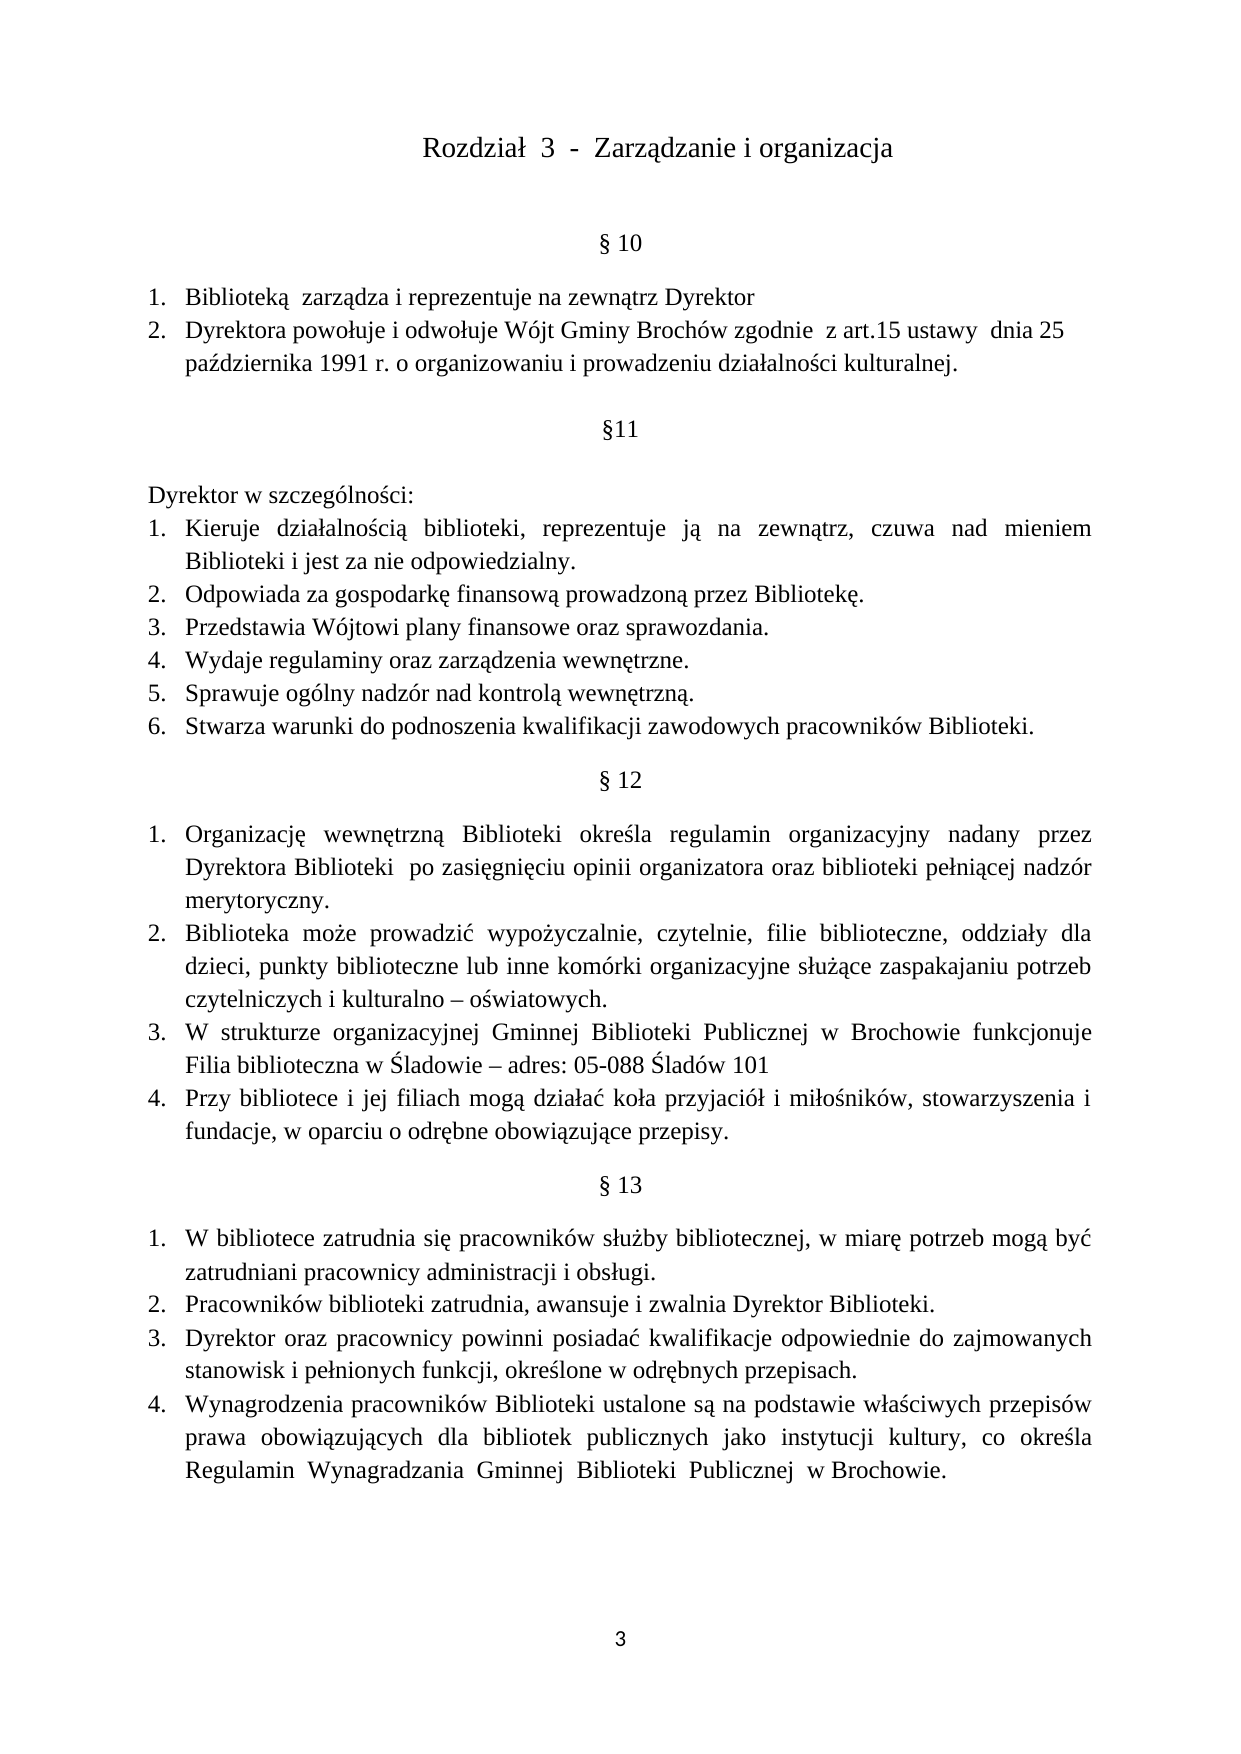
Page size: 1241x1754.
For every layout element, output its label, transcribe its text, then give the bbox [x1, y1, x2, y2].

list W bibliotece zatrudnia się pracowników służby bibliotecznej, w miarę potrzeb mogą być zatrudniani pracownicy administracji i obsługi. [148, 1223, 1092, 1285]
list Odpowiada za gospodarkę finansową prowadzoną przez Bibliotekę. [148, 579, 1092, 608]
text § 10 [148, 228, 1092, 257]
text § 13 [148, 1170, 1092, 1198]
list Rozdział 3 - Zarządzanie i organizacja [223, 130, 1092, 163]
list Przy bibliotece i jej filiach mogą działać koła przyjaciół i miłośników, stowarzyszenia i fundacje, w oparciu o odrębne obowiązujące przepisy. [148, 1083, 1092, 1144]
list Pracowników biblioteki zatrudnia, awansuje i zwalnia Dyrektor Biblioteki. [148, 1289, 1092, 1318]
list Przedstawia Wójtowi plany finansowe oraz sprawozdania. [148, 612, 1092, 641]
list Sprawuje ogólny nadzór nad kontrolą wewnętrzną. [148, 678, 1092, 707]
list Organizację wewnętrzną Biblioteki określa regulamin organizacyjny nadany przez Dyrektora Biblioteki po zasięgnięciu opinii organizatora oraz biblioteki pełniącej nadzór merytoryczny. [148, 819, 1092, 913]
list Wynagrodzenia pracowników Biblioteki ustalone są na podstawie właściwych przepisów prawa obowiązujących dla bibliotek publicznych jako instytucji kultury, co określa Regulamin Wynagradzania Gminnej Biblioteki Publicznej w Brochowie. [148, 1389, 1092, 1483]
list Stwarza warunki do podnoszenia kwalifikacji zawodowych pracowników Biblioteki. [148, 711, 1092, 740]
list Kieruje działalnością biblioteki, reprezentuje ją na zewnątrz, czuwa nad mieniem Biblioteki i jest za nie odpowiedzialny. [148, 513, 1092, 574]
text § 12 [148, 765, 1092, 793]
list Biblioteką zarządza i reprezentuje na zewnątrz Dyrektor [148, 282, 1092, 310]
list W strukturze organizacyjnej Gminnej Biblioteki Publicznej w Brochowie funkcjonuje Filia biblioteczna w Śladowie – adres: 05-088 Śladów 101 [148, 1017, 1092, 1078]
list §11 [148, 414, 1092, 442]
list Wydaje regulaminy oraz zarządzenia wewnętrzne. [148, 645, 1092, 674]
list Dyrektora powołuje i odwołuje Wójt Gminy Brochów zgodnie z art.15 ustawy dnia 25 października 1991 r. o organizowaniu i prowadzeniu działalności kulturalnej. [148, 315, 1092, 376]
list Dyrektor oraz pracownicy powinni posiadać kwalifikacje odpowiednie do zajmowanych stanowisk i pełnionych funkcji, określone w odrębnych przepisach. [148, 1323, 1092, 1384]
list Dyrektor w szczególności: [148, 480, 1092, 508]
list Biblioteka może prowadzić wypożyczalnie, czytelnie, filie biblioteczne, oddziały dla dzieci, punkty biblioteczne lub inne komórki organizacyjne służące zaspakajaniu potrzeb czytelniczych i kulturalno – oświatowych. [148, 918, 1092, 1012]
